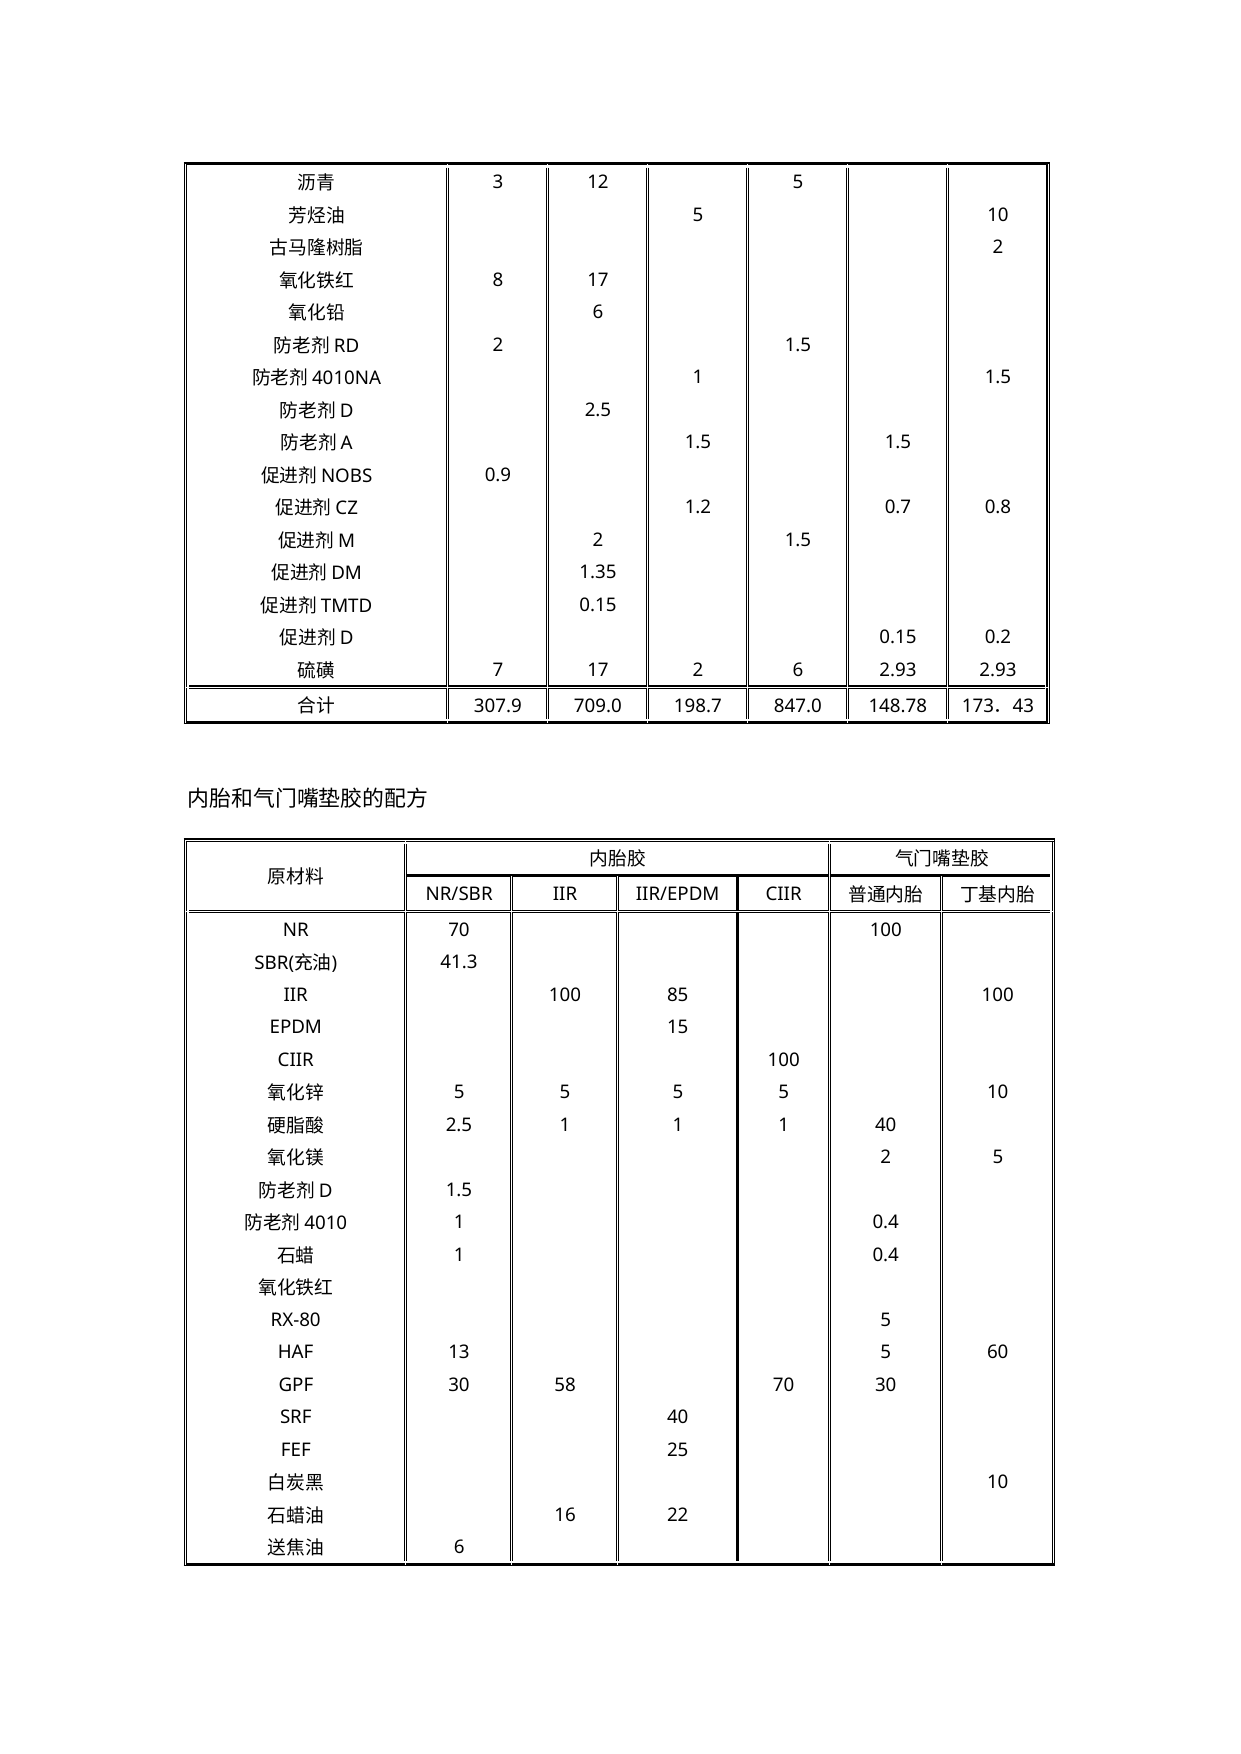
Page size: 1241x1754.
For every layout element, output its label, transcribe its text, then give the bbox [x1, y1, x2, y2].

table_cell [187, 165, 448, 685]
table_cell IIR/EPDM [619, 877, 736, 910]
table_cell 148.78 [848, 689, 948, 721]
text 内胎和气门嘴垫胶的配方 [187, 780, 1053, 813]
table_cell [941, 910, 1053, 1563]
table_cell 307.9 [448, 689, 548, 721]
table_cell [848, 165, 948, 685]
table_header 原材料 [187, 842, 406, 910]
table_cell 709.0 [548, 689, 648, 721]
table_cell IIR [513, 877, 616, 910]
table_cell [830, 913, 941, 1563]
table_cell 198.7 [648, 689, 748, 721]
table_header 气门嘴垫胶 [830, 842, 1052, 874]
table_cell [548, 165, 648, 685]
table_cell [737, 913, 829, 1563]
table_cell 173．43 [948, 685, 1047, 721]
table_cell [448, 165, 548, 685]
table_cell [406, 913, 512, 1563]
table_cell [185, 910, 406, 1563]
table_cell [648, 165, 748, 685]
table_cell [512, 913, 618, 1563]
table_header 内胎胶 [406, 842, 829, 874]
table_cell 合计 [187, 685, 448, 721]
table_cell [748, 165, 848, 685]
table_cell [948, 165, 1046, 685]
table_cell 丁基内胎 [943, 874, 1052, 910]
table_cell NR/SBR [407, 877, 510, 910]
table_cell 普通内胎 [831, 877, 940, 910]
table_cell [618, 913, 737, 1563]
table_cell CIIR [739, 877, 828, 910]
table_cell 847.0 [748, 689, 848, 721]
